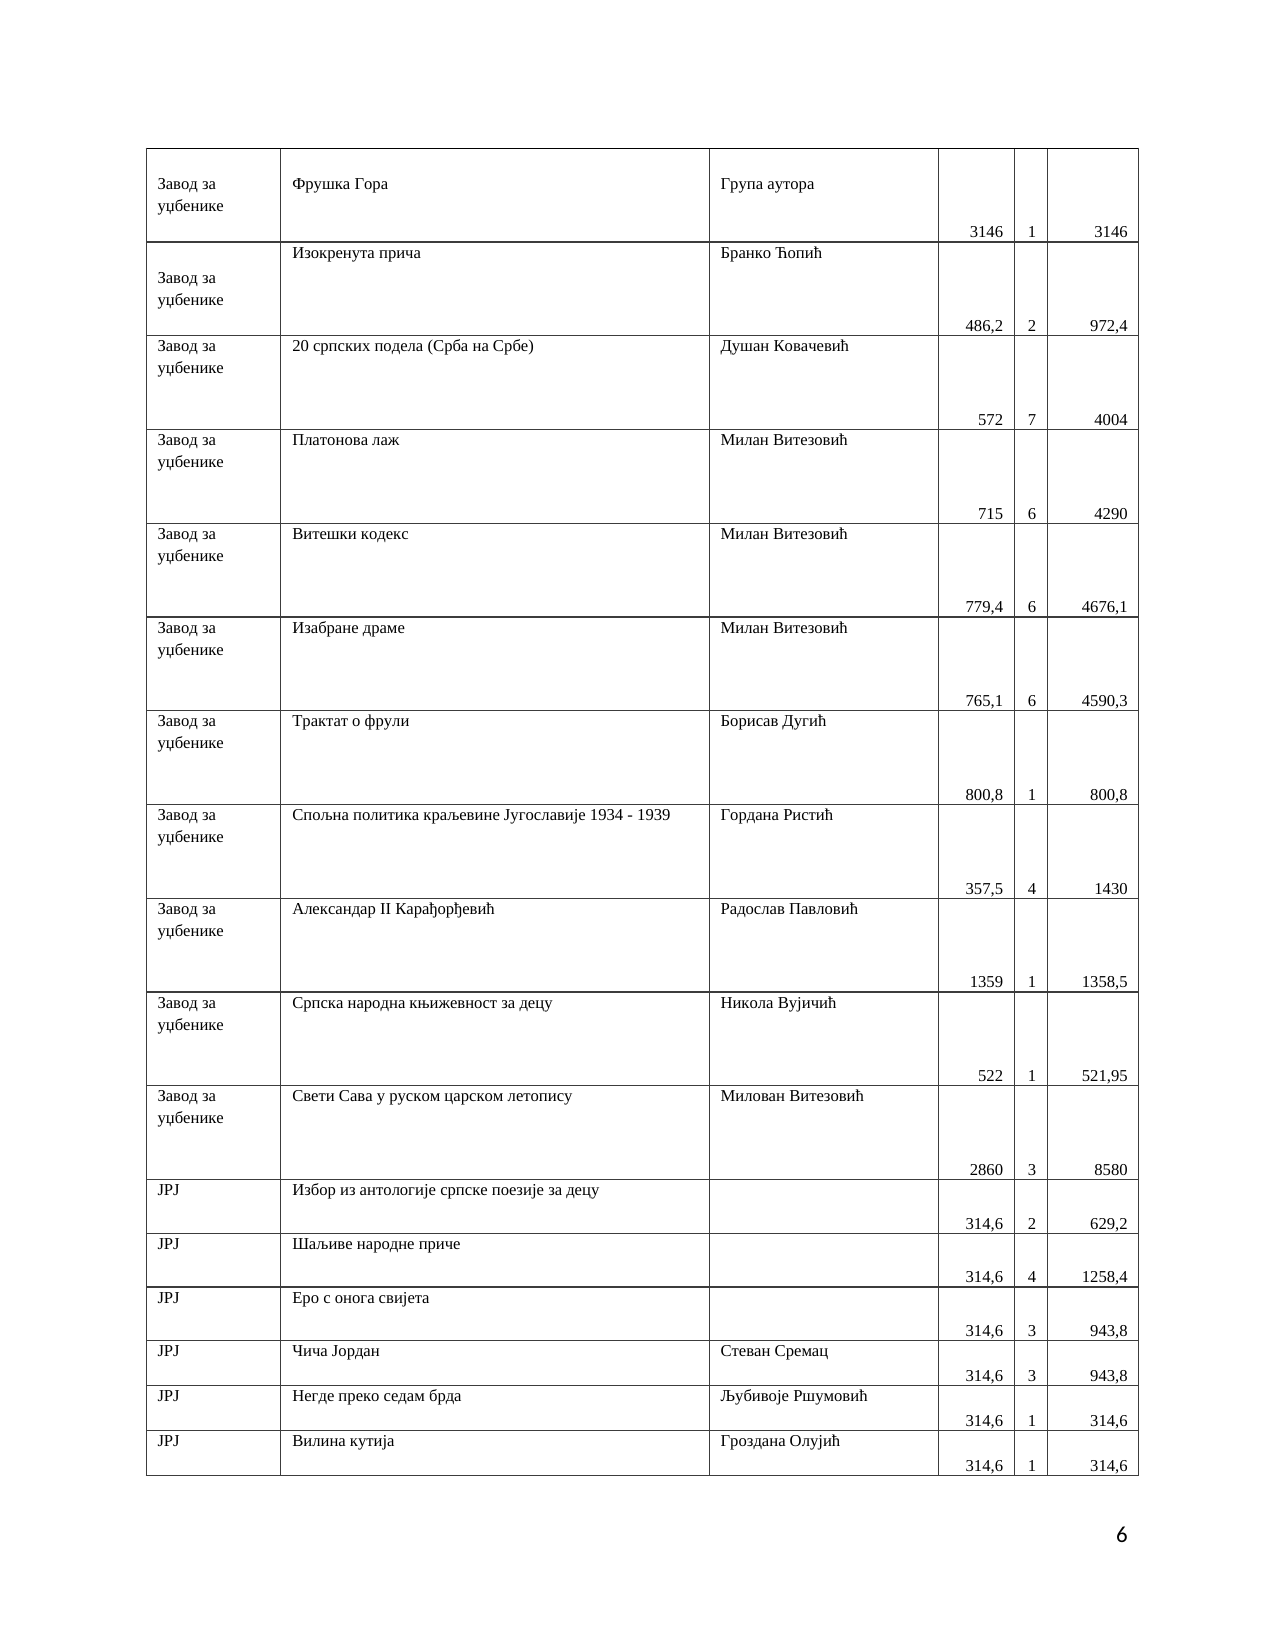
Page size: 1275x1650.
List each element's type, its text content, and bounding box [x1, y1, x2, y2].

table_cell Душан Ковачевић [710, 336, 938, 429]
table_cell ЈРЈ [147, 1386, 280, 1430]
table_cell 314,6 [939, 1431, 1014, 1475]
table_cell 20 српских подела (Срба на Србе) [281, 336, 709, 429]
table_cell Спољна политика краљевине Југославије 1934 - 1939 [281, 805, 709, 898]
table_cell 314,6 [939, 1341, 1014, 1385]
table_cell Избор из антологије српске поезије за децу [281, 1180, 709, 1233]
table_cell Завод за уџбенике [147, 149, 280, 241]
table_cell 357,5 [939, 805, 1014, 898]
table_cell Вилина кутија [281, 1431, 709, 1475]
table_cell 4004 [1048, 336, 1138, 429]
table_cell Гроздана Олујић [710, 1431, 938, 1475]
table_cell 2860 [939, 1086, 1014, 1179]
table_cell Завод за уџбенике [147, 618, 280, 710]
table_cell Борисав Дугић [710, 711, 938, 804]
table_cell 8580 [1048, 1086, 1138, 1179]
table_cell Завод за уџбенике [147, 711, 280, 804]
table_cell 522 [939, 993, 1014, 1085]
table_cell Завод за уџбенике [147, 243, 280, 335]
table_cell ЈРЈ [147, 1288, 280, 1340]
table_cell Платонова лаж [281, 430, 709, 523]
table_cell 715 [939, 430, 1014, 523]
table_cell Милан Витезовић [710, 430, 938, 523]
table_cell Изабране драме [281, 618, 709, 710]
table_cell Александар II Карађорђевић [281, 899, 709, 991]
table_cell Завод за уџбенике [147, 430, 280, 523]
table_cell Еро с онога свијета [281, 1288, 709, 1340]
table_cell Милан Витезовић [710, 524, 938, 616]
table_cell 4 [1015, 1234, 1047, 1286]
table_cell Завод за уџбенике [147, 1086, 280, 1179]
table_cell 800,8 [939, 711, 1014, 804]
table_cell 779,4 [939, 524, 1014, 616]
table_cell 6 [1015, 618, 1047, 710]
table_cell 1 [1015, 899, 1047, 991]
table_cell 2 [1015, 243, 1047, 335]
table_cell 3 [1015, 1086, 1047, 1179]
table_cell 314,6 [939, 1180, 1014, 1233]
table_cell Изокренута прича [281, 243, 709, 335]
table_cell 1 [1015, 149, 1047, 241]
table_cell Трактат о фрули [281, 711, 709, 804]
table_cell 3146 [1048, 149, 1138, 241]
table_cell Група аутора [710, 149, 938, 241]
table_cell Свети Сава у руском царском летопису [281, 1086, 709, 1179]
table_cell Витешки кодекс [281, 524, 709, 616]
table_cell 800,8 [1048, 711, 1138, 804]
table_cell [710, 1180, 938, 1233]
table_cell Гордана Ристић [710, 805, 938, 898]
table_cell 3146 [939, 149, 1014, 241]
table_cell Радослав Павловић [710, 899, 938, 991]
table_cell 486,2 [939, 243, 1014, 335]
table_cell 1358,5 [1048, 899, 1138, 991]
table_cell Чича Јордан [281, 1341, 709, 1385]
table_cell 6 [1015, 524, 1047, 616]
table_cell Шаљиве народне приче [281, 1234, 709, 1286]
table_cell Завод за уџбенике [147, 899, 280, 991]
table_cell 1359 [939, 899, 1014, 991]
table_cell ЈРЈ [147, 1431, 280, 1475]
table_cell 1430 [1048, 805, 1138, 898]
table_cell Завод за уџбенике [147, 524, 280, 616]
table_cell 1 [1015, 1431, 1047, 1475]
table_cell 3 [1015, 1341, 1047, 1385]
table_cell 314,6 [939, 1234, 1014, 1286]
table_cell 4290 [1048, 430, 1138, 523]
table_cell 6 [1015, 430, 1047, 523]
table_cell 1 [1015, 993, 1047, 1085]
table_cell ЈРЈ [147, 1234, 280, 1286]
table_cell 4 [1015, 805, 1047, 898]
table_cell ЈРЈ [147, 1180, 280, 1233]
table_cell Бранко Ћопић [710, 243, 938, 335]
table_cell Милован Витезовић [710, 1086, 938, 1179]
table_cell 629,2 [1048, 1180, 1138, 1233]
table_cell 4590,3 [1048, 618, 1138, 710]
table_cell Стеван Сремац [710, 1341, 938, 1385]
table_cell 7 [1015, 336, 1047, 429]
table_cell Завод за уџбенике [147, 993, 280, 1085]
table_cell 943,8 [1048, 1288, 1138, 1340]
table_cell Негде преко седам брда [281, 1386, 709, 1430]
table_cell Завод за уџбенике [147, 805, 280, 898]
table_cell 314,6 [939, 1288, 1014, 1340]
table_cell Милан Витезовић [710, 618, 938, 710]
table_cell 314,6 [1048, 1386, 1138, 1430]
table_cell 972,4 [1048, 243, 1138, 335]
table_cell Никола Вујичић [710, 993, 938, 1085]
table_cell Завод за уџбенике [147, 336, 280, 429]
table_cell ЈРЈ [147, 1341, 280, 1385]
table_cell 1258,4 [1048, 1234, 1138, 1286]
table_cell [710, 1288, 938, 1340]
table_cell 572 [939, 336, 1014, 429]
table_cell 314,6 [939, 1386, 1014, 1430]
table_cell 521,95 [1048, 993, 1138, 1085]
table_cell 943,8 [1048, 1341, 1138, 1385]
table_cell 1 [1015, 1386, 1047, 1430]
table_cell Српска народна књижевност за децу [281, 993, 709, 1085]
table_cell 2 [1015, 1180, 1047, 1233]
table_cell [710, 1234, 938, 1286]
table_cell 765,1 [939, 618, 1014, 710]
table_cell 314,6 [1048, 1431, 1138, 1475]
table_cell 1 [1015, 711, 1047, 804]
table_cell Фрушка Гора [281, 149, 709, 241]
table_cell Љубивоје Ршумовић [710, 1386, 938, 1430]
table_cell 4676,1 [1048, 524, 1138, 616]
table_cell 3 [1015, 1288, 1047, 1340]
